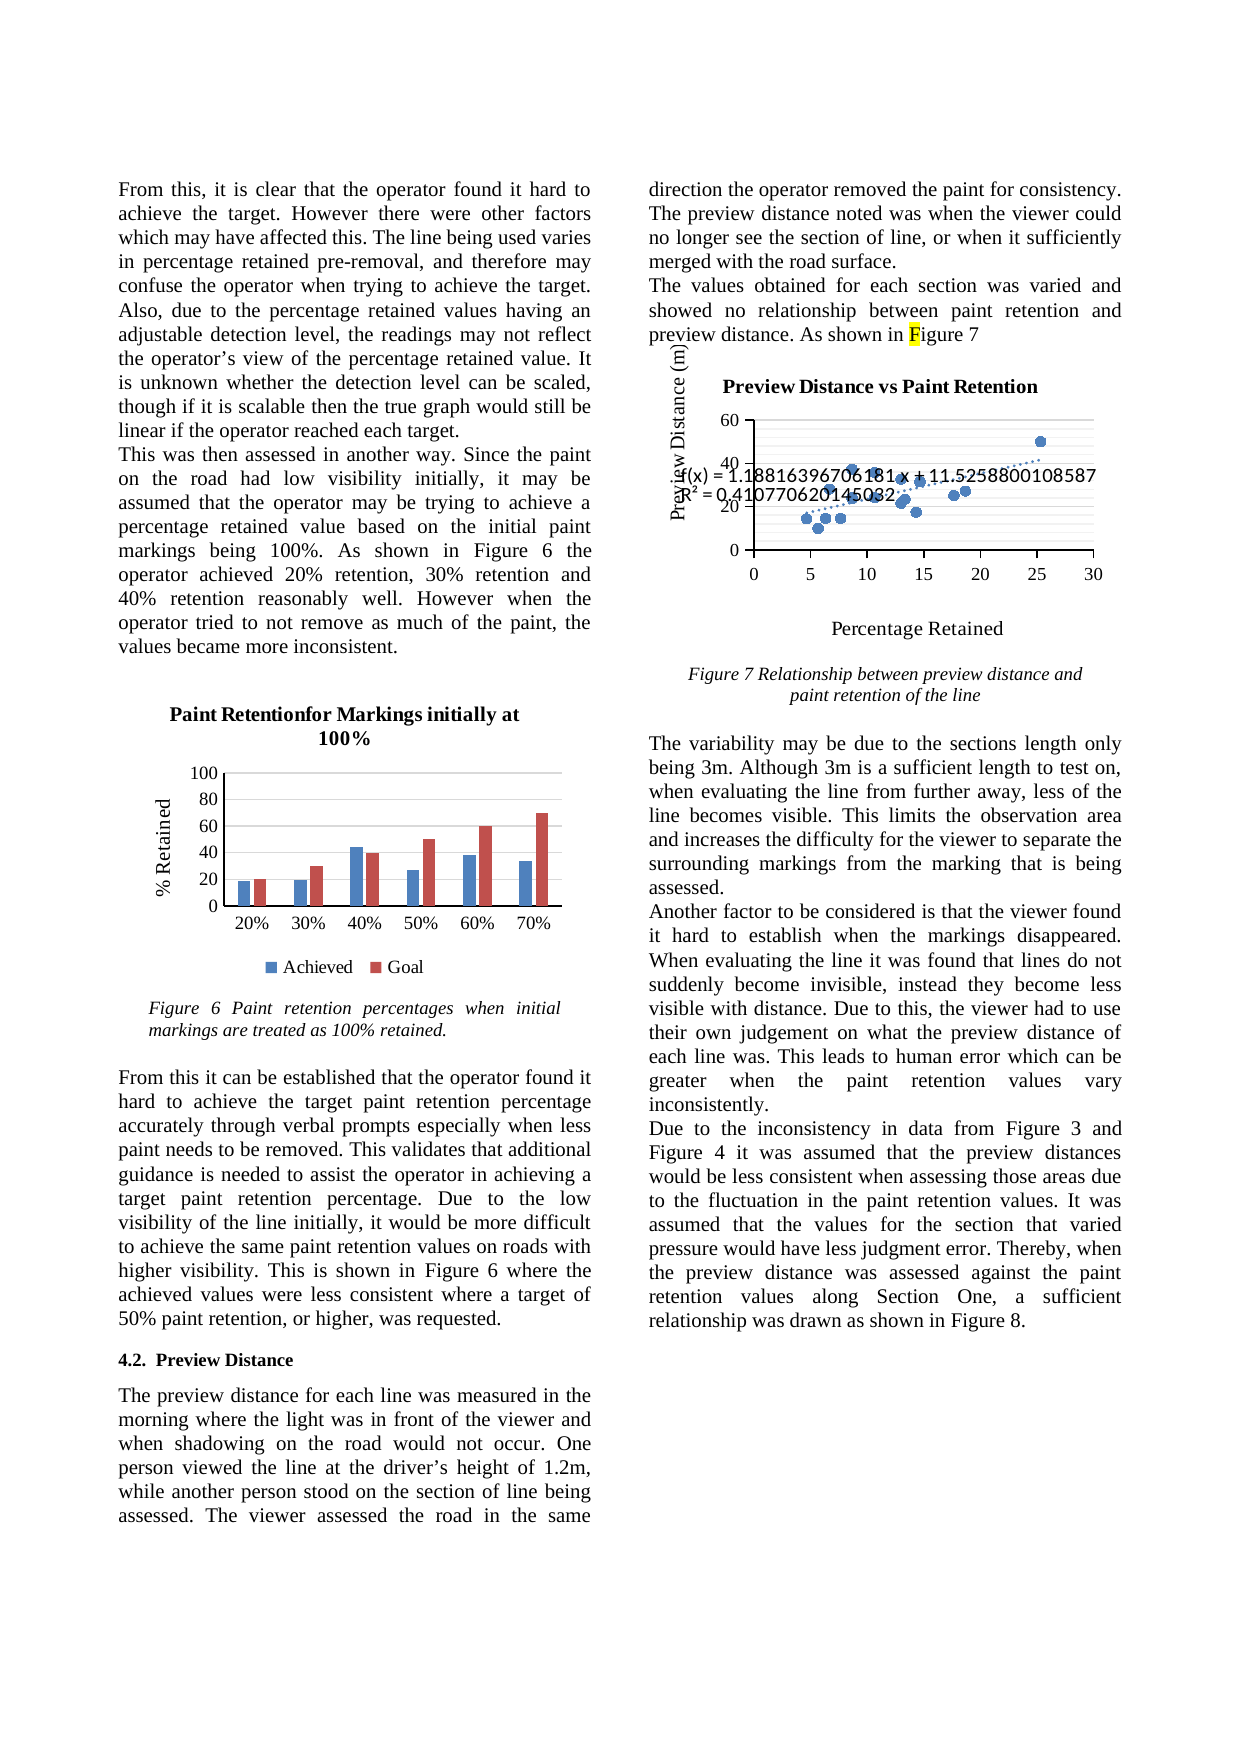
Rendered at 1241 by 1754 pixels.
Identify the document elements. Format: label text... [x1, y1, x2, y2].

text This was then assessed in another way. Since the paint on the road had low visibility initially, it may be assumed that the operator may be trying to achieve a percentage retained value based on the initial paint markings being 100%. As shown in Figure 6 the operator achieved 20% retention, 30% retention and 40% retention reasonably well. However when the operator tried to not remove as much of the paint, the values became more inconsistent. [118, 442, 592, 658]
text The variability may be due to the sections length only being 3m. Although 3m is a sufficient length to test on, when evaluating the line from further away, less of the line becomes visible. This limits the observation area and increases the difficulty for the viewer to separate the surrounding markings from the marking that is being assessed. [648, 731, 1122, 899]
text The values obtained for each section was varied and showed no relationship between paint retention and preview distance. As shown in Figure 7 [648, 273, 1122, 346]
text From this it can be established that the operator found it hard to achieve the target paint retention percentage accurately through verbal prompts especially when less paint needs to be removed. This validates that additional guidance is needed to assist the operator in achieving a target paint retention percentage. Due to the low visibility of the line initially, it would be more difficult to achieve the same paint retention values on roads with higher visibility. This is shown in Figure 6 where the achieved values were less consistent where a target of 50% paint retention, or higher, was requested. [118, 1065, 592, 1330]
text The preview distance for each line was measured in the morning where the light was in front of the viewer and when shadowing on the road would not occur. One person viewed the line at the driver’s height of 1.2m, while another person stood on the section of line being assessed. The viewer assessed the road in the same direction the operator removed the paint for consistency. The preview distance noted was when the viewer could no longer see the section of line, or when it sufficiently merged with the road surface. [648, 177, 1122, 273]
text Figure 6 Paint retention percentages when initial markings are treated as 100% retained. [148, 997, 562, 1040]
text Figure 7 Relationship between preview distance and paint retention of the line [678, 663, 1092, 706]
text The preview distance for each line was measured in the morning where the light was in front of the viewer and when shadowing on the road would not occur. One person viewed the line at the driver’s height of 1.2m, while another person stood on the section of line being assessed. The viewer assessed the road in the same direction the operator removed the paint for consistency. The preview distance noted was when the viewer could no longer see the section of line, or when it sufficiently merged with the road surface. [118, 1383, 592, 1527]
text Due to the inconsistency in data from Figure 3 and Figure 4 it was assumed that the preview distances would be less consistent when assessing those areas due to the fluctuation in the paint retention values. It was assumed that the values for the section that varied pressure would have less judgment error. Thereby, when the preview distance was assessed against the paint retention values along Section One, a sufficient relationship was drawn as shown in Figure 8. [648, 1116, 1122, 1332]
text Another factor to be considered is that the viewer found it hard to establish when the markings disappeared. When evaluating the line it was found that lines do not suddenly become invisible, instead they become less visible with distance. Due to this, the viewer had to use their own judgement on what the preview distance of each line was. This leads to human error which can be greater when the paint retention values vary inconsistently. [648, 899, 1122, 1116]
text From this, it is clear that the operator found it hard to achieve the target. However there were other factors which may have affected this. The line being used varies in percentage retained pre-removal, and therefore may confuse the operator when trying to achieve the target. Also, due to the percentage retained values having an adjustable detection level, the readings may not reflect the operator’s view of the percentage retained value. It is unknown whether the detection level can be scaled, though if it is scalable then the true graph would still be linear if the operator reached each target. [118, 177, 592, 442]
subtitle Preview Distance [118, 1349, 592, 1370]
